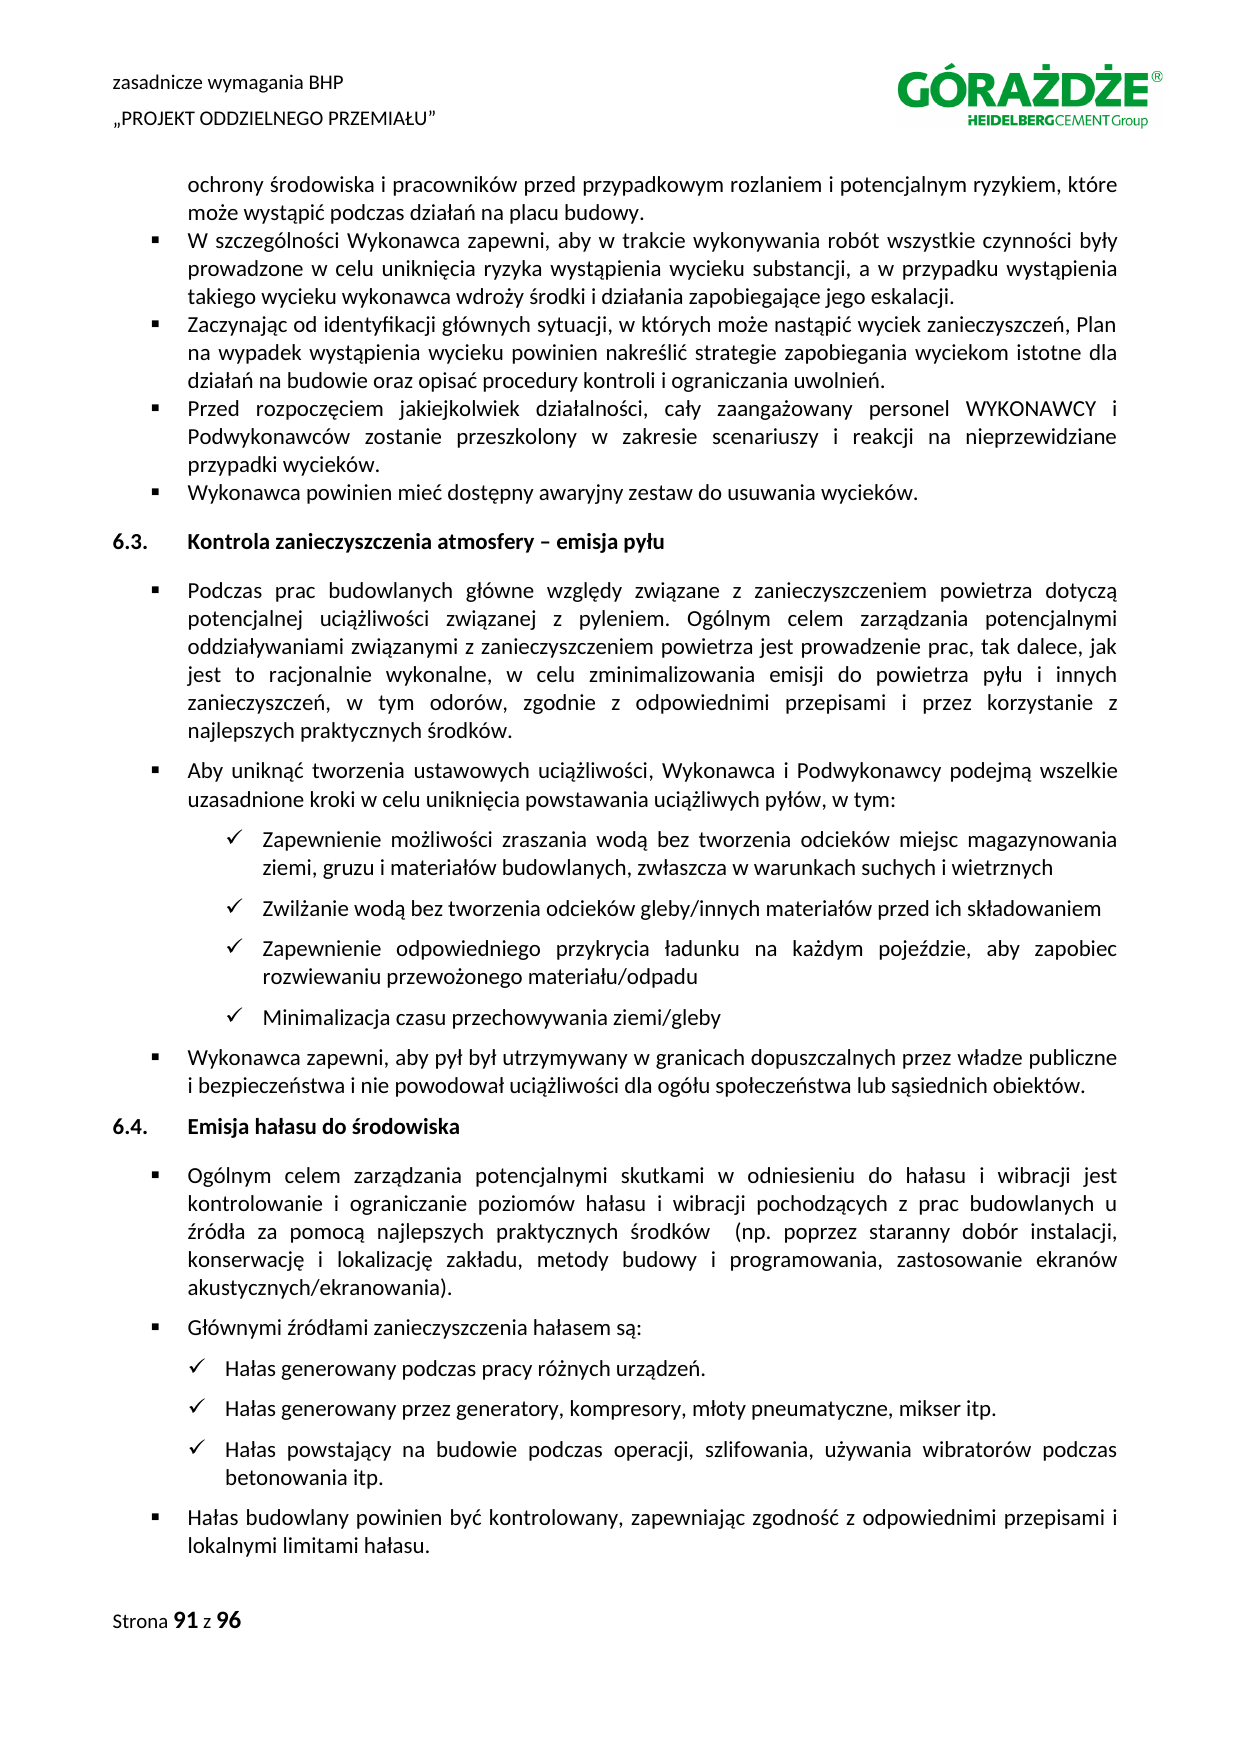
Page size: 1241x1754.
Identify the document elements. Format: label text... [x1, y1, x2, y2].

list Zapewnienie możliwości zraszania wodą bez tworzenia odcieków miejsc magazynowania ziemi, gruzu i materiałów budowlanych, zwłaszcza w warunkach suchych i wietrznych [225, 825, 1119, 881]
list Przed rozpoczęciem jakiejkolwiek działalności, cały zaangażowany personel WYKONAWCY i Podwykonawców zostanie przeszkolony w zakresie scenariuszy i reakcji na nieprzewidziane przypadki wycieków. [150, 394, 1119, 478]
list Zapewnienie odpowiedniego przykrycia ładunku na każdym pojeździe, aby zapobiec rozwiewaniu przewożonego materiału/odpadu [225, 934, 1119, 990]
list Hałas generowany podczas pracy różnych urządzeń. [187, 1354, 1119, 1382]
list Hałas generowany przez generatory, kompresory, młoty pneumatyczne, mikser itp. [187, 1394, 1119, 1422]
list Wykonawca zapewni, aby pył był utrzymywany w granicach dopuszczalnych przez władze publiczne i bezpieczeństwa i nie powodował uciążliwości dla ogółu społeczeństwa lub sąsiednich obiektów. [150, 1043, 1119, 1099]
list Hałas powstający na budowie podczas operacji, szlifowania, używania wibratorów podczas betonowania itp. [187, 1435, 1119, 1491]
list Hałas budowlany powinien być kontrolowany, zapewniając zgodność z odpowiednimi przepisami i lokalnymi limitami hałasu. [150, 1503, 1119, 1559]
list Głównymi źródłami zanieczyszczenia hałasem są: [150, 1313, 1119, 1341]
picture [896, 62, 1163, 129]
list Aby uniknąć tworzenia ustawowych uciążliwości, Wykonawca i Podwykonawcy podejmą wszelkie uzasadnione kroki w celu uniknięcia powstawania uciążliwych pyłów, w tym: [150, 757, 1119, 813]
subtitle Emisja hałasu do środowiska [112, 1112, 1128, 1140]
list Podczas prac budowlanych główne względy związane z zanieczyszczeniem powietrza dotyczą potencjalnej uciążliwości związanej z pyleniem. Ogólnym celem zarządzania potencjalnymi oddziaływaniami związanymi z zanieczyszczeniem powietrza jest prowadzenie prac, tak dalece, jak jest to racjonalnie wykonalne, w celu zminimalizowania emisji do powietrza pyłu i innych zanieczyszczeń, w tym odorów, zgodnie z odpowiednimi przepisami i przez korzystanie z najlepszych praktycznych środków. [150, 576, 1119, 744]
list Minimalizacja czasu przechowywania ziemi/gleby [225, 1003, 1119, 1031]
subtitle Kontrola zanieczyszczenia atmosfery – emisja pyłu [112, 527, 1128, 555]
list Ogólnym celem zarządzania potencjalnymi skutkami w odniesieniu do hałasu i wibracji jest kontrolowanie i ograniczanie poziomów hałasu i wibracji pochodzących z prac budowlanych u źródła za pomocą najlepszych praktycznych środków (np. poprzez staranny dobór instalacji, konserwację i lokalizację zakładu, metody budowy i programowania, zastosowanie ekranów akustycznych/ekranowania). [150, 1161, 1119, 1301]
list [150, 170, 1119, 226]
list Zaczynając od identyfikacji głównych sytuacji, w których może nastąpić wyciek zanieczyszczeń, Plan na wypadek wystąpienia wycieku powinien nakreślić strategie zapobiegania wyciekom istotne dla działań na budowie oraz opisać procedury kontroli i ograniczania uwolnień. [150, 310, 1119, 394]
list Zwilżanie wodą bez tworzenia odcieków gleby/innych materiałów przed ich składowaniem [225, 894, 1119, 922]
list W szczególności Wykonawca zapewni, aby w trakcie wykonywania robót wszystkie czynności były prowadzone w celu uniknięcia ryzyka wystąpienia wycieku substancji, a w przypadku wystąpienia takiego wycieku wykonawca wdroży środki i działania zapobiegające jego eskalacji. [150, 226, 1119, 310]
list Wykonawca powinien mieć dostępny awaryjny zestaw do usuwania wycieków. [150, 478, 1119, 506]
